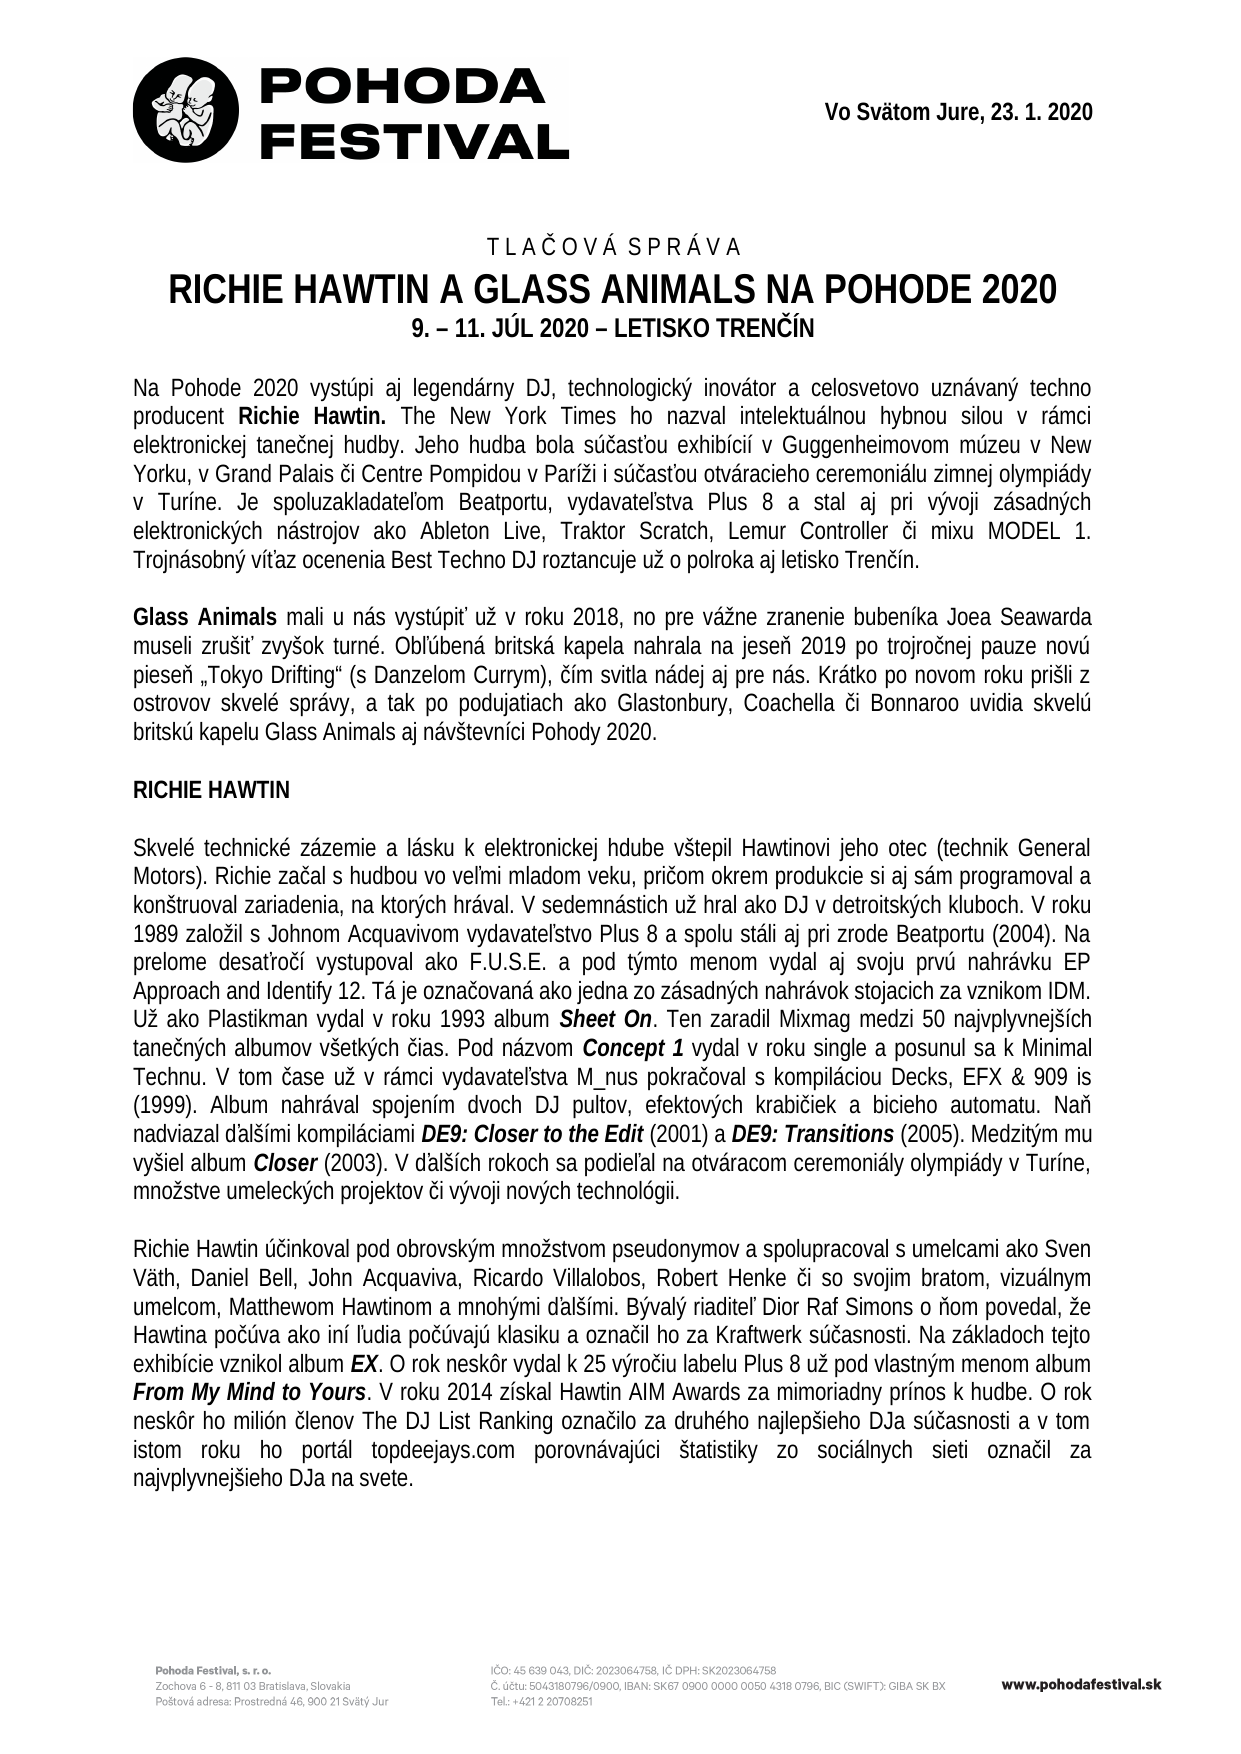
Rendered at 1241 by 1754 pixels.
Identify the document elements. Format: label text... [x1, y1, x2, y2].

text Glass Animals mali u nás vystúpiť už v roku 2018, no pre vážne zranenie bubeníka Joea Seawarda museli zrušiť zvyšok turné. Obľúbená britská kapela nahrala na jeseň 2019 po trojročnej pauze novú pieseň „Tokyo Drifting“ (s Danzelom Currym), čím svitla nádej aj pre nás. Krátko po novom roku prišli z ostrovov skvelé správy, a tak po podujatiach ako Glastonbury, Coachella či Bonnaroo uvidia skvelú britskú kapelu Glass Animals aj návštevníci Pohody 2020. [133, 602, 1093, 746]
text 9. – 11. JÚL 2020 – LETISKO TRENČÍN [133, 312, 1093, 343]
picture [39, 1622, 1241, 1754]
text RICHIE HAWTIN A GLASS ANIMALS NA POHODE 2020 [133, 265, 1093, 312]
text Richie Hawtin účinkoval pod obrovským množstvom pseudonymov a spolupracoval s umelcami ako Sven Väth, Daniel Bell, John Acquaviva, Ricardo Villalobos, Robert Henke či so svojim bratom, vizuálnym umelcom, Matthewom Hawtinom a mnohými ďalšími. Bývalý riaditeľ Dior Raf Simons o ňom povedal, že Hawtina počúva ako iní ľudia počúvajú klasiku a označil ho za Kraftwerk súčasnosti. Na základoch tejto exhibície vznikol album EX. O rok neskôr vydal k 25 výročiu labelu Plus 8 už pod vlastným menom album From My Mind to Yours. V roku 2014 získal Hawtin AIM Awards za mimoriadny prínos k hudbe. O rok neskôr ho milión členov The DJ List Ranking označilo za druhého najlepšieho DJa súčasnosti a v tom istom roku ho portál topdeejays.com porovnávajúci štatistiky zo sociálnych sieti označil za najvplyvnejšieho DJa na svete. [133, 1234, 1093, 1492]
text T L A Č O V Á S P R Á V A [133, 232, 1093, 260]
text Skvelé technické zázemie a lásku k elektronickej hdube vštepil Hawtinovi jeho otec (technik General Motors). Richie začal s hudbou vo veľmi mladom veku, pričom okrem produkcie si aj sám programoval a konštruoval zariadenia, na ktorých hrával. V sedemnástich už hral ako DJ v detroitských kluboch. V roku 1989 založil s Johnom Acquavivom vydavateľstvo Plus 8 a spolu stáli aj pri zrode Beatportu (2004). Na prelome desaťročí vystupoval ako F.U.S.E. a pod týmto menom vydal aj svoju prvú nahrávku EP Approach and Identify 12. Tá je označovaná ako jedna zo zásadných nahrávok stojacich za vznikom IDM. Už ako Plastikman vydal v roku 1993 album Sheet On. Ten zaradil Mixmag medzi 50 najvplyvnejších tanečných albumov všetkých čias. Pod názvom Concept 1 vydal v roku single a posunul sa k Minimal Technu. V tom čase už v rámci vydavateľstva M_nus pokračoval s kompiláciou Decks, EFX & 909 is (1999). Album nahrával spojením dvoch DJ pultov, efektových krabičiek a bicieho automatu. Naň nadviazal ďalšími kompiláciami DE9: Closer to the Edit (2001) a DE9: Transitions (2005). Medzitým mu vyšiel album Closer (2003). V ďalších rokoch sa podieľal na otváracom ceremoniály olympiády v Turíne, množstve umeleckých projektov či vývoji nových technológii. [133, 833, 1093, 1205]
picture [132, 57, 570, 163]
text Na Pohode 2020 vystúpi aj legendárny DJ, technologický inovátor a celosvetovo uznávaný techno producent Richie Hawtin. The New York Times ho nazval intelektuálnou hybnou silou v rámci elektronickej tanečnej hudby. Jeho hudba bola súčasťou exhibícií v Guggenheimovom múzeu v New Yorku, v Grand Palais či Centre Pompidou v Paríži i súčasťou otváracieho ceremoniálu zimnej olympiády v Turíne. Je spoluzakladateľom Beatportu, vydavateľstva Plus 8 a stal aj pri vývoji zásadných elektronických nástrojov ako Ableton Live, Traktor Scratch, Lemur Controller či mixu MODEL 1. Trojnásobný víťaz ocenenia Best Techno DJ roztancuje už o polroka aj letisko Trenčín. [133, 373, 1093, 573]
text RICHIE HAWTIN [133, 775, 1093, 803]
